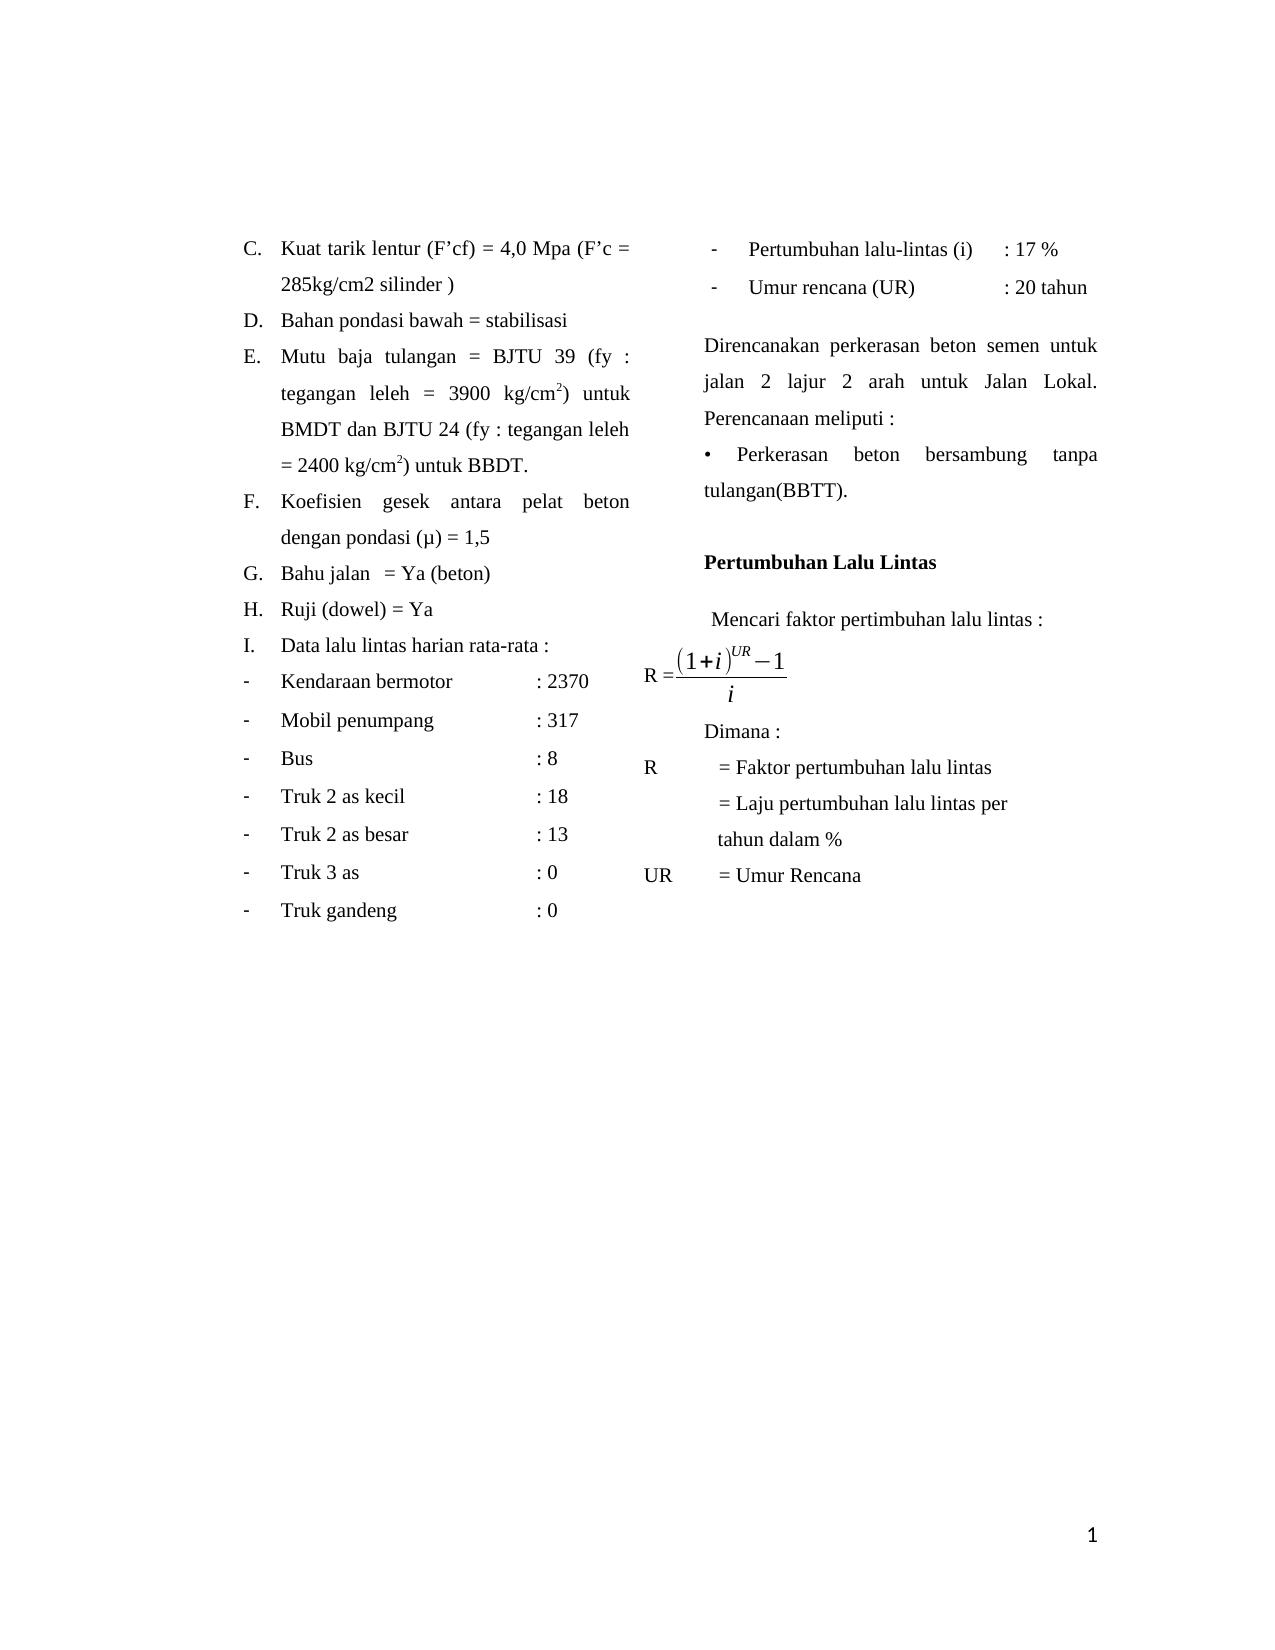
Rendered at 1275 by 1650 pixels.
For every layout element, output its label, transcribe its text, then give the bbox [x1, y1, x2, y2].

list Truk 3 as : 0 [243, 859, 630, 885]
text tahun dalam % [717, 827, 1098, 851]
list Umur rencana (UR) : 20 tahun [711, 274, 1098, 300]
text Dimana : [704, 719, 1098, 743]
list Ruji (dowel) = Ya [243, 597, 630, 621]
text Pertumbuhan Lalu Lintas [704, 549, 1098, 574]
list Data lalu lintas harian rata-rata : [243, 633, 630, 657]
list Koefisien gesek antara pelat beton dengan pondasi (µ) = 1,5 [243, 488, 630, 549]
list Truk 2 as kecil : 18 [243, 783, 630, 808]
list Mobil penumpang : 317 [243, 707, 630, 732]
list Mencari faktor pertimbuhan lalu lintas : [711, 606, 1098, 631]
list Kuat tarik lentur (F’cf) = 4,0 Mpa (F’c = 285kg/cm2 silinder ) [243, 236, 630, 296]
text UR = Umur Rencana [667, 863, 1098, 887]
list Mutu baja tulangan = BJTU 39 (fy : tegangan leleh = 3900 kg/cm2) untuk BMDT dan BJTU 24 (fy : tegangan leleh = 2400 kg/cm2) untuk BBDT. [243, 344, 630, 477]
list Bahan pondasi bawah = stabilisasi [243, 308, 630, 332]
text Direncanakan perkerasan beton semen untuk jalan 2 lajur 2 arah untuk Jalan Lokal. Perencanaan meliputi : [704, 333, 1098, 429]
list Truk gandeng : 0 [243, 897, 630, 923]
list Truk 2 as besar : 13 [243, 821, 630, 847]
list Bus : 8 [243, 745, 630, 770]
list Bahu jalan = Ya (beton) [243, 561, 630, 585]
text i = Laju pertumbuhan lalu lintas per [667, 791, 1098, 815]
list Pertumbuhan lalu-lintas (i) : 17 % [711, 236, 1098, 262]
text • Perkerasan beton bersambung tanpa tulangan(BBTT). [704, 441, 1098, 502]
text R = Faktor pertumbuhan lalu lintas [667, 755, 1098, 779]
text R = [667, 642, 1098, 707]
list Kendaraan bermotor : 2370 [243, 669, 630, 694]
